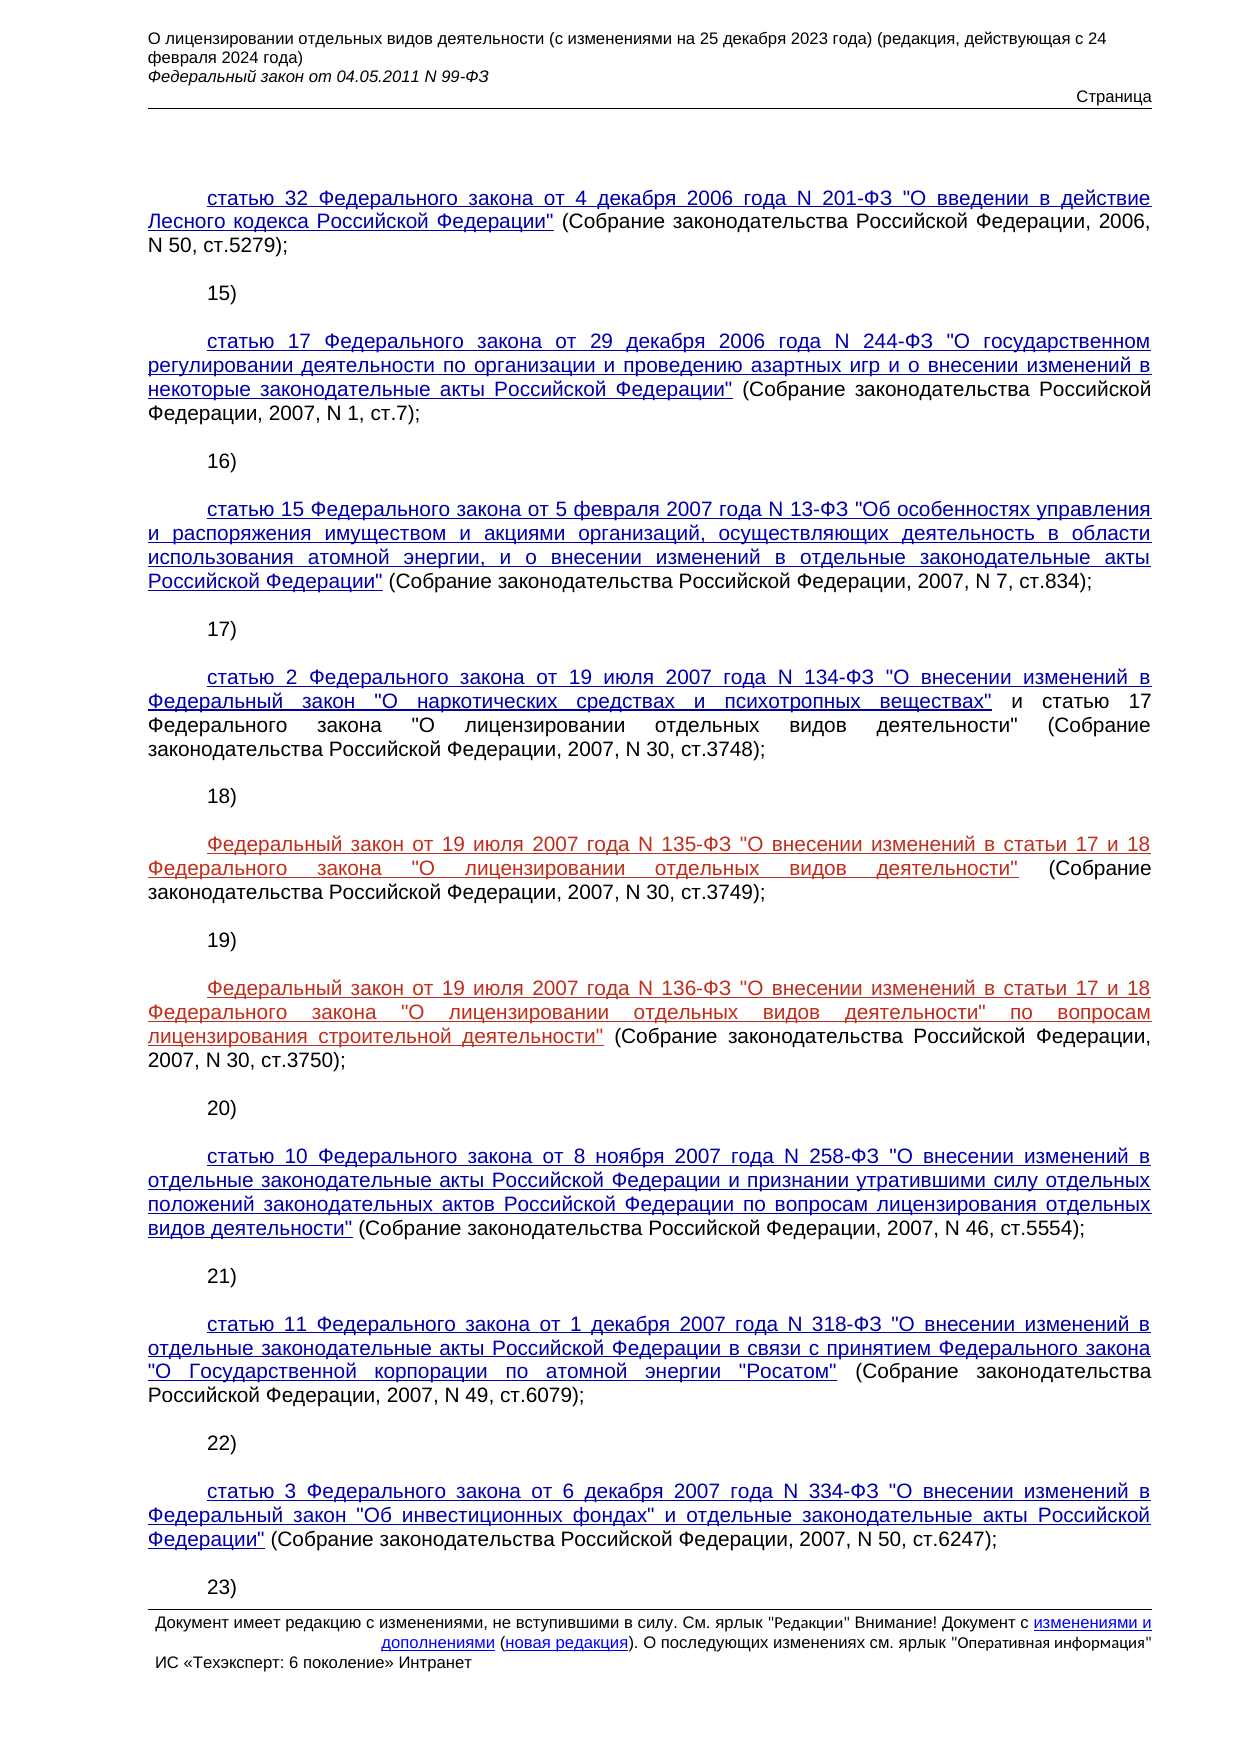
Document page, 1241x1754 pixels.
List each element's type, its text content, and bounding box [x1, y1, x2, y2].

text 16) [148, 449, 1152, 473]
text статью 11 Федерального закона от 1 декабря 2007 года N 318-ФЗ "О внесении изменений в отдельные законодательные акты Российской Федерации в связи с принятием Федерального закона "О Государственной корпорации по атомной энергии "Росатом" (Собрание законодательства Российской Федерации, 2007, N 49, ст.6079); [148, 1311, 1152, 1407]
text статью 15 Федерального закона от 5 февраля 2007 года N 13-ФЗ "Об особенностях управления и распоряжения имуществом и акциями организаций, осуществляющих деятельность в области использования атомной энергии, и о внесении изменений в отдельные законодательные акты Российской Федерации" (Собрание законодательства Российской Федерации, 2007, N 7, ст.834); [148, 543, 1152, 593]
text Федеральный закон от 19 июля 2007 года N 136-ФЗ "О внесении изменений в статьи 17 и 18 Федерального закона "О лицензировании отдельных видов деятельности" по вопросам лицензирования строительной деятельности" (Собрание законодательства Российской Федерации, 2007, N 30, ст.3750); [148, 976, 1152, 1021]
text статью 32 Федерального закона от 4 декабря 2006 года N 201-ФЗ "О введении в действие Лесного кодекса Российской Федерации" (Собрание законодательства Российской Федерации, 2006, N 50, ст.5279); [148, 185, 1152, 257]
text статью 17 Федерального закона от 29 декабря 2006 года N 244-ФЗ "О государственном регулировании деятельности по организации и проведению азартных игр и о внесении изменений в некоторые законодательные акты Российской Федерации" (Собрание законодательства Российской Федерации, 2007, N 1, ст.7); [148, 329, 1152, 374]
text статью 3 Федерального закона от 6 декабря 2007 года N 334-ФЗ "О внесении изменений в Федеральный закон "Об инвестиционных фондах" и отдельные законодательные акты Российской Федерации" (Собрание законодательства Российской Федерации, 2007, N 50, ст.6247); [148, 1479, 1152, 1551]
text статью 10 Федерального закона от 8 ноября 2007 года N 258-ФЗ "О внесении изменений в отдельные законодательные акты Российской Федерации и признании утратившими силу отдельных положений законодательных актов Российской Федерации по вопросам лицензирования отдельных видов деятельности" (Собрание законодательства Российской Федерации, 2007, N 46, ст.5554); [148, 1144, 1152, 1213]
text статью 2 Федерального закона от 19 июля 2007 года N 134-ФЗ "О внесении изменений в Федеральный закон "О наркотических средствах и психотропных веществах" и статью 17 Федерального закона "О лицензировании отдельных видов деятельности" (Собрание законодательства Российской Федерации, 2007, N 30, ст.3748); [148, 664, 1152, 760]
text 19) [148, 928, 1152, 952]
text 22) [148, 1431, 1152, 1455]
text статью 17 Федерального закона от 29 декабря 2006 года N 244-ФЗ "О государственном регулировании деятельности по организации и проведению азартных игр и о внесении изменений в некоторые законодательные акты Российской Федерации" (Собрание законодательства Российской Федерации, 2007, N 1, ст.7); [148, 375, 1152, 425]
text статью 10 Федерального закона от 8 ноября 2007 года N 258-ФЗ "О внесении изменений в отдельные законодательные акты Российской Федерации и признании утратившими силу отдельных положений законодательных актов Российской Федерации по вопросам лицензирования отдельных видов деятельности" (Собрание законодательства Российской Федерации, 2007, N 46, ст.5554); [148, 1214, 1152, 1239]
text 21) [148, 1263, 1152, 1287]
text Федеральный закон от 19 июля 2007 года N 135-ФЗ "О внесении изменений в статьи 17 и 18 Федерального закона "О лицензировании отдельных видов деятельности" (Собрание законодательства Российской Федерации, 2007, N 30, ст.3749); [148, 832, 1152, 904]
text 15) [148, 281, 1152, 305]
text 20) [148, 1096, 1152, 1120]
text 23) [148, 1575, 1152, 1599]
text 18) [148, 784, 1152, 808]
text Федеральный закон от 19 июля 2007 года N 136-ФЗ "О внесении изменений в статьи 17 и 18 Федерального закона "О лицензировании отдельных видов деятельности" по вопросам лицензирования строительной деятельности" (Собрание законодательства Российской Федерации, 2007, N 30, ст.3750); [148, 1022, 1152, 1072]
text статью 15 Федерального закона от 5 февраля 2007 года N 13-ФЗ "Об особенностях управления и распоряжения имуществом и акциями организаций, осуществляющих деятельность в области использования атомной энергии, и о внесении изменений в отдельные законодательные акты Российской Федерации" (Собрание законодательства Российской Федерации, 2007, N 7, ст.834); [148, 497, 1152, 542]
text 17) [148, 617, 1152, 641]
